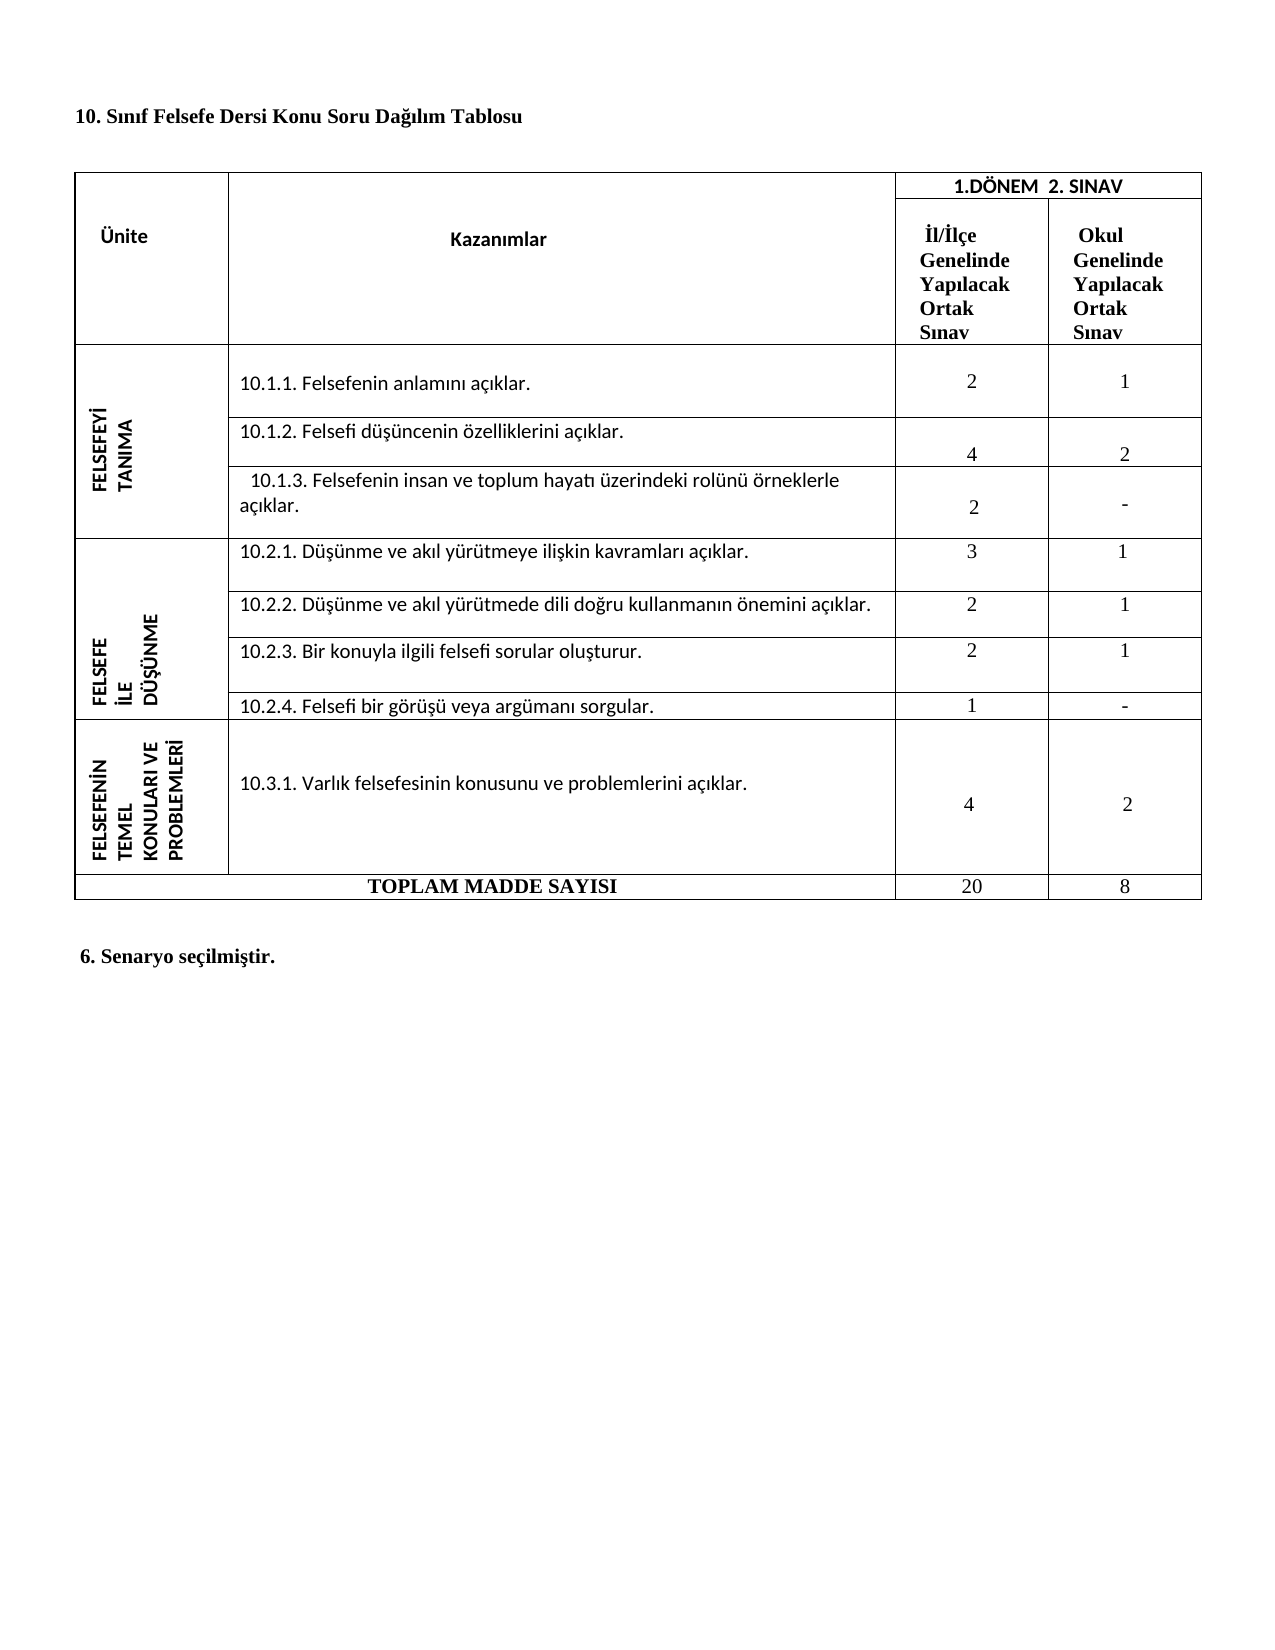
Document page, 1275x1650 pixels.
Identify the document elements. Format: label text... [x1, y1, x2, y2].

table_cell 1 [1049, 638, 1201, 692]
table_cell 4 [896, 418, 1048, 466]
table_header Kazanımlar [229, 173, 895, 344]
table_cell 2 [896, 638, 1048, 692]
table_cell 10.2.4. Felsefi bir görüşü veya argümanı sorgular. [229, 693, 895, 718]
table_header Ünite [76, 173, 228, 344]
table_cell 1 [1049, 345, 1201, 417]
table_cell 10.1.1. Felsefenin anlamını açıklar. [229, 345, 895, 417]
table_cell 2 [896, 345, 1048, 417]
table_cell 10.2.3. Bir konuyla ilgili felsefi sorular oluşturur. [229, 638, 895, 692]
table_cell 3 [896, 539, 1048, 591]
table_cell - [1049, 693, 1201, 718]
table_cell 1 [1049, 539, 1201, 591]
table_cell 10.3.1. Varlık felsefesinin konusunu ve problemlerini açıklar. [229, 720, 895, 873]
table_cell - [1049, 467, 1201, 537]
table_cell 10.1.2. Felsefi düşüncenin özelliklerini açıklar. [229, 418, 895, 466]
table_cell [896, 199, 1048, 344]
table_cell 4 [896, 720, 1048, 873]
table_header 10. Sınıf Felsefe Dersi Konu Soru Dağılım Tablosu [64, 104, 1275, 128]
table_cell 8 [1049, 875, 1201, 898]
table_cell 10.1.3. Felsefenin insan ve toplum hayatı üzerindeki rolünü örneklerle açıklar. [229, 467, 895, 537]
table_cell 2 [1049, 720, 1201, 873]
table_cell TOPLAM MADDE SAYISI [76, 875, 895, 898]
table_cell FELSEFE İLE DÜŞÜNME [76, 539, 228, 718]
table_cell 2 [1049, 418, 1201, 466]
table_cell 2 [896, 592, 1048, 637]
table_cell FELSEFEYİ TANIMA [76, 345, 228, 537]
table_cell 1 [1049, 592, 1201, 637]
text 6. Senaryo seçilmiştir. [75, 944, 1200, 968]
table_cell [1049, 199, 1201, 344]
table_cell 10.2.1. Düşünme ve akıl yürütmeye ilişkin kavramları açıklar. [229, 539, 895, 591]
table_cell FELSEFENİN TEMEL KONULARI VE PROBLEMLERİ [76, 720, 228, 873]
table_cell 20 [896, 875, 1048, 898]
table_cell 1 [896, 693, 1048, 718]
table_header 1.DÖNEM 2. SINAV [896, 173, 1201, 198]
table_cell 2 [896, 467, 1048, 537]
table_cell 10.2.2. Düşünme ve akıl yürütmede dili doğru kullanmanın önemini açıklar. [229, 592, 895, 637]
